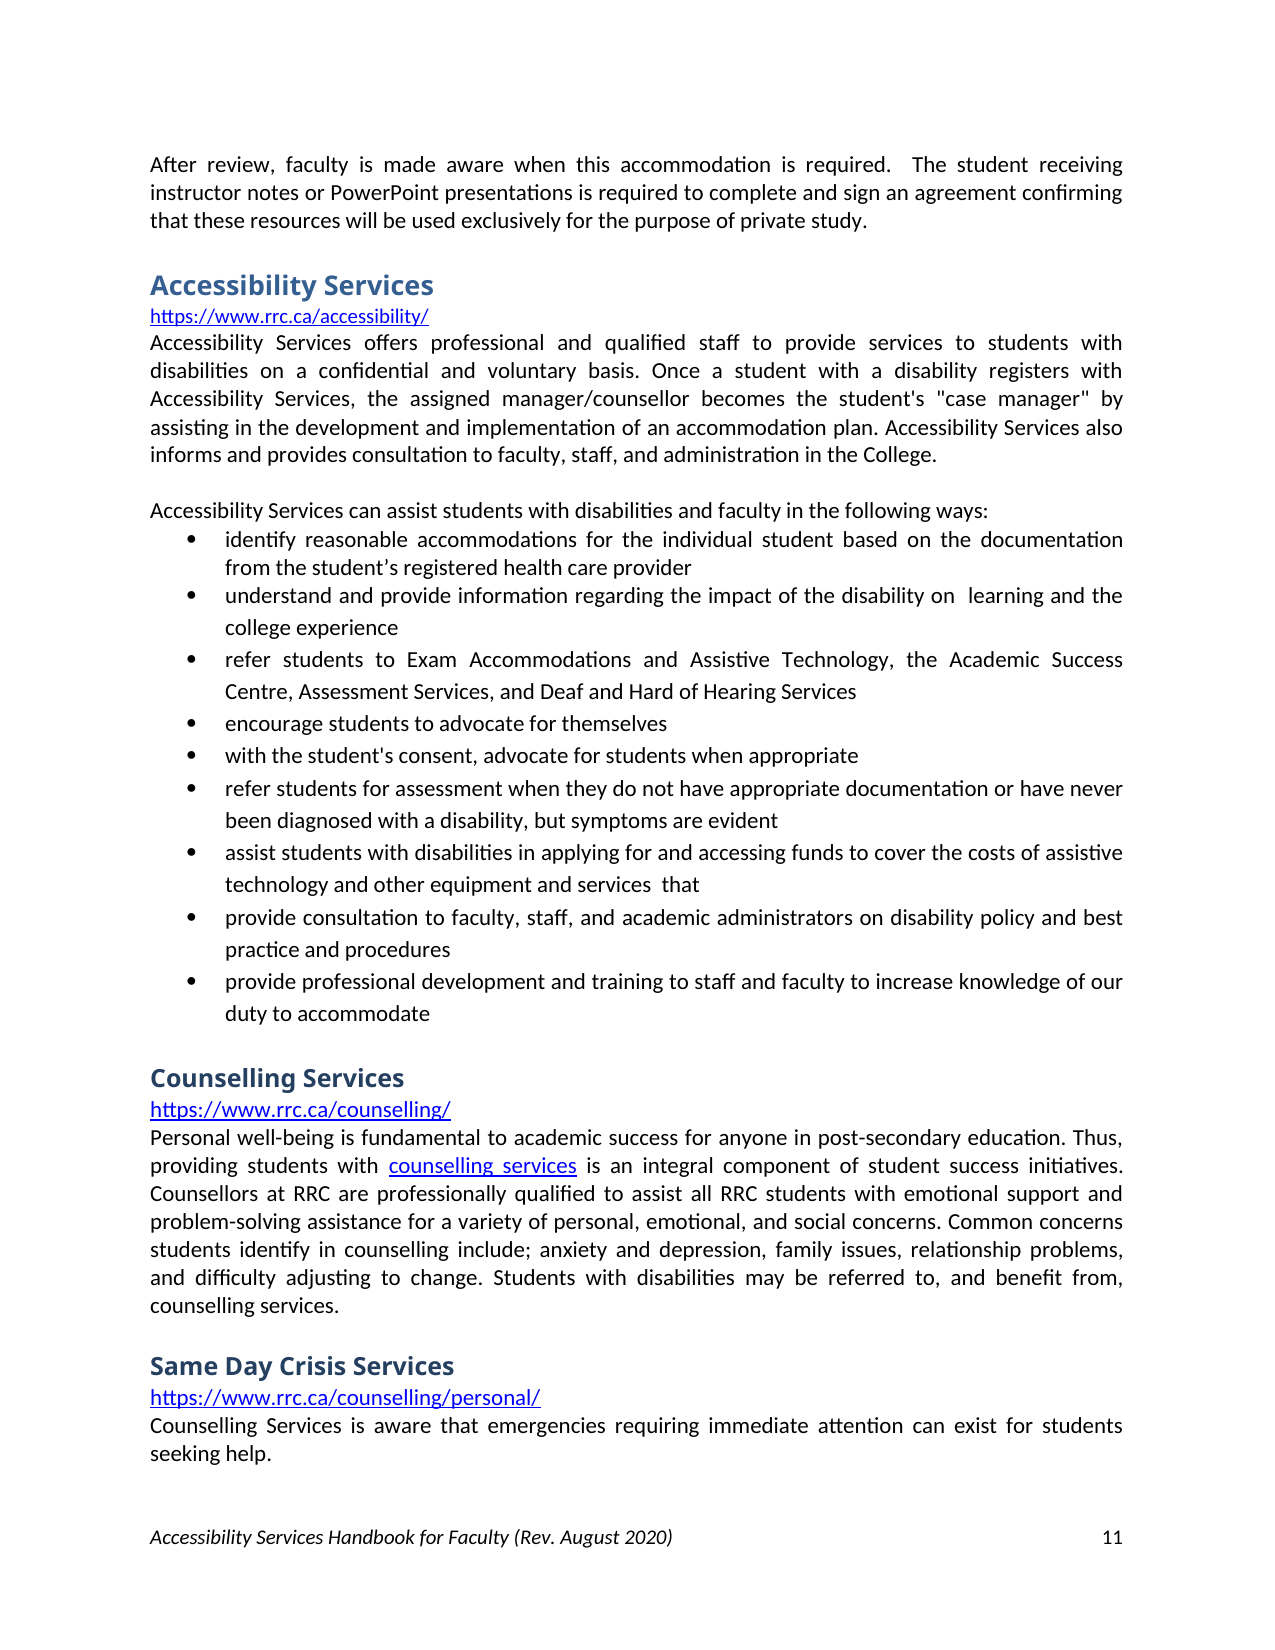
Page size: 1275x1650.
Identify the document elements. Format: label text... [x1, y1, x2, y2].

text https://www.rrc.ca/counselling/personal/ [150, 1383, 1125, 1411]
list identify reasonable accommodations for the individual student based on the documentation from the student’s registered health care provider [187, 525, 1125, 581]
list understand and provide information regarding the impact of the disability on learning and the college experience [187, 581, 1125, 641]
subtitle Counselling Services [150, 1061, 1125, 1095]
text https://www.rrc.ca/accessibility/ [150, 303, 1125, 328]
list refer students to Exam Accommodations and Assistive Technology, the Academic Success Centre, Assessment Services, and Deaf and Hard of Hearing Services [187, 645, 1125, 705]
list refer students for assessment when they do not have appropriate documentation or have never been diagnosed with a disability, but symptoms are evident [187, 774, 1125, 834]
subtitle Accessibility Services [150, 266, 1125, 303]
text Accessibility Services offers professional and qualified staff to provide services to students with disabilities on a confidential and voluntary basis. Once a student with a disability registers with Accessibility Services, the assigned manager/counsellor becomes the student's "case manager" by assisting in the development and implementation of an accommodation plan. Accessibility Services also informs and provides consultation to faculty, staff, and administration in the College. [150, 328, 1125, 469]
text Personal well-being is fundamental to academic success for anyone in post-secondary education. Thus, providing students with counselling services is an integral component of student success initiatives. Counsellors at RRC are professionally qualified to assist all RRC students with emotional support and problem-solving assistance for a variety of personal, emotional, and social concerns. Common concerns students identify in counselling include; anxiety and depression, family issues, relationship problems, and difficulty adjusting to change. Students with disabilities may be referred to, and benefit from, counselling services. [150, 1123, 1125, 1319]
list provide consultation to faculty, staff, and academic administrators on disability policy and best practice and procedures [187, 903, 1125, 963]
text After review, faculty is made aware when this accommodation is required. The student receiving instructor notes or PowerPoint presentations is required to complete and sign an agreement confirming that these resources will be used exclusively for the purpose of private study. [150, 150, 1125, 234]
text Accessibility Services can assist students with disabilities and faculty in the following ways: [150, 497, 1125, 525]
subtitle Same Day Crisis Services [150, 1349, 1125, 1383]
list with the student's consent, advocate for students when appropriate [187, 742, 1125, 770]
list assist students with disabilities in applying for and accessing funds to cover the costs of assistive technology and other equipment and services that [187, 838, 1125, 898]
list encourage students to advocate for themselves [187, 709, 1125, 737]
text Counselling Services is aware that emergencies requiring immediate attention can exist for students seeking help. [150, 1411, 1125, 1467]
list provide professional development and training to staff and faculty to increase knowledge of our duty to accommodate [187, 967, 1125, 1027]
text https://www.rrc.ca/counselling/ [150, 1095, 1125, 1123]
